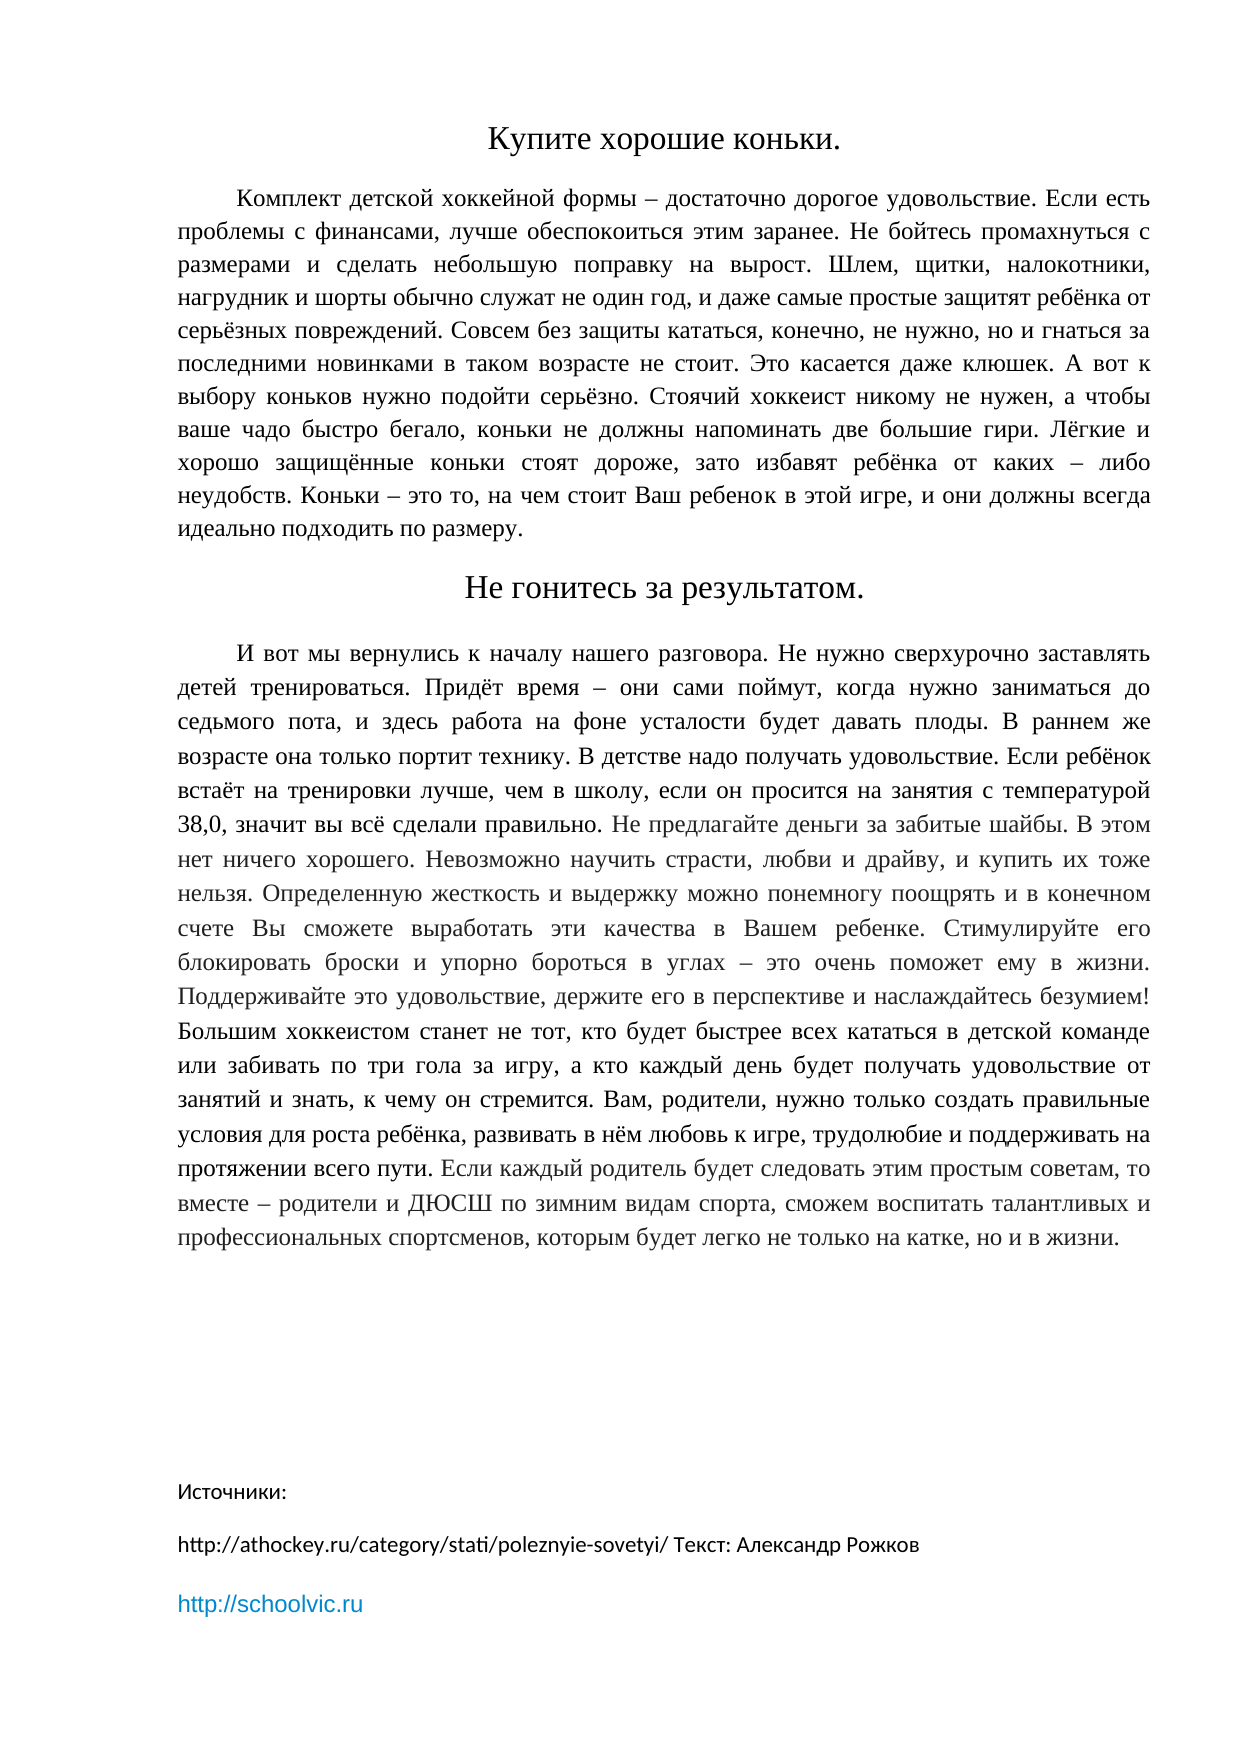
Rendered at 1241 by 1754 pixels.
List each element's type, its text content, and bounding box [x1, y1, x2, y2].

text И вот мы вернулись к началу нашего разговора. Не нужно сверхурочно заставлять детей тренироваться. Придёт время – они сами поймут, когда нужно заниматься до седьмого пота, и здесь работа на фоне усталости будет давать плоды. В раннем же возрасте она только портит технику. В детстве надо получать удовольствие. Если ребёнок встаёт на тренировки лучше, чем в школу, если он просится на занятия с температурой 38,0, значит вы всё сделали правильно. Не предлагайте деньги за забитые шайбы. В этом нет ничего хорошего. Невозможно научить страсти, любви и драйву, и купить их тоже нельзя. Определенную жесткость и выдержку можно понемногу поощрять и в конечном счете Вы сможете выработать эти качества в Вашем ребенке. Стимулируйте его блокировать броски и упорно бороться в углах – это очень поможет ему в жизни. Поддерживайте это удовольствие, держите его в перспективе и наслаждайтесь безумием! Большим хоккеистом станет не тот, кто будет быстрее всех кататься в детской команде или забивать по три гола за игру, а кто каждый день будет получать удовольствие от занятий и знать, к чему он стремится. Вам, родители, нужно только создать правильные условия для роста ребёнка, развивать в нём любовь к игре, трудолюбие и поддерживать на протяжении всего пути. Если каждый родитель будет следовать этим простым советам, то вместе – родители и ДЮСШ по зимним видам спорта, сможем воспитать талантливых и профессиональных спортсменов, которым будет легко не только на катке, но и в жизни. [177, 632, 1152, 1251]
text Купите хорошие коньки. [177, 118, 1152, 156]
text http://schoolvic.ru [177, 1583, 1152, 1617]
text Не гонитесь за результатом. [177, 567, 1152, 605]
text http://athockey.ru/category/stati/poleznyie-sovetyi/ Текст: Александр Рожков [177, 1530, 1152, 1558]
text Комплект детской хоккейной формы – достаточно дорогое удовольствие. Если есть проблемы с финансами, лучше обеспокоиться этим заранее. Не бойтесь промахнуться с размерами и сделать небольшую поправку на вырост. Шлем, щитки, налокотники, нагрудник и шорты обычно служат не один год, и даже самые простые защитят ребёнка от серьёзных повреждений. Совсем без защиты кататься, конечно, не нужно, но и гнаться за последними новинками в таком возрасте не стоит. Это касается даже клюшек. А вот к выбору коньков нужно подойти серьёзно. Стоячий хоккеист никому не нужен, а чтобы ваше чадо быстро бегало, коньки не должны напоминать две большие гири. Лёгкие и хорошо защищённые коньки стоят дороже, зато избавят ребёнка от каких – либо неудобств. Коньки – это то, на чем стоит Ваш ребенок в этой игре, и они должны всегда идеально подходить по размеру. [177, 183, 1152, 542]
text Источники: [177, 1477, 1152, 1505]
